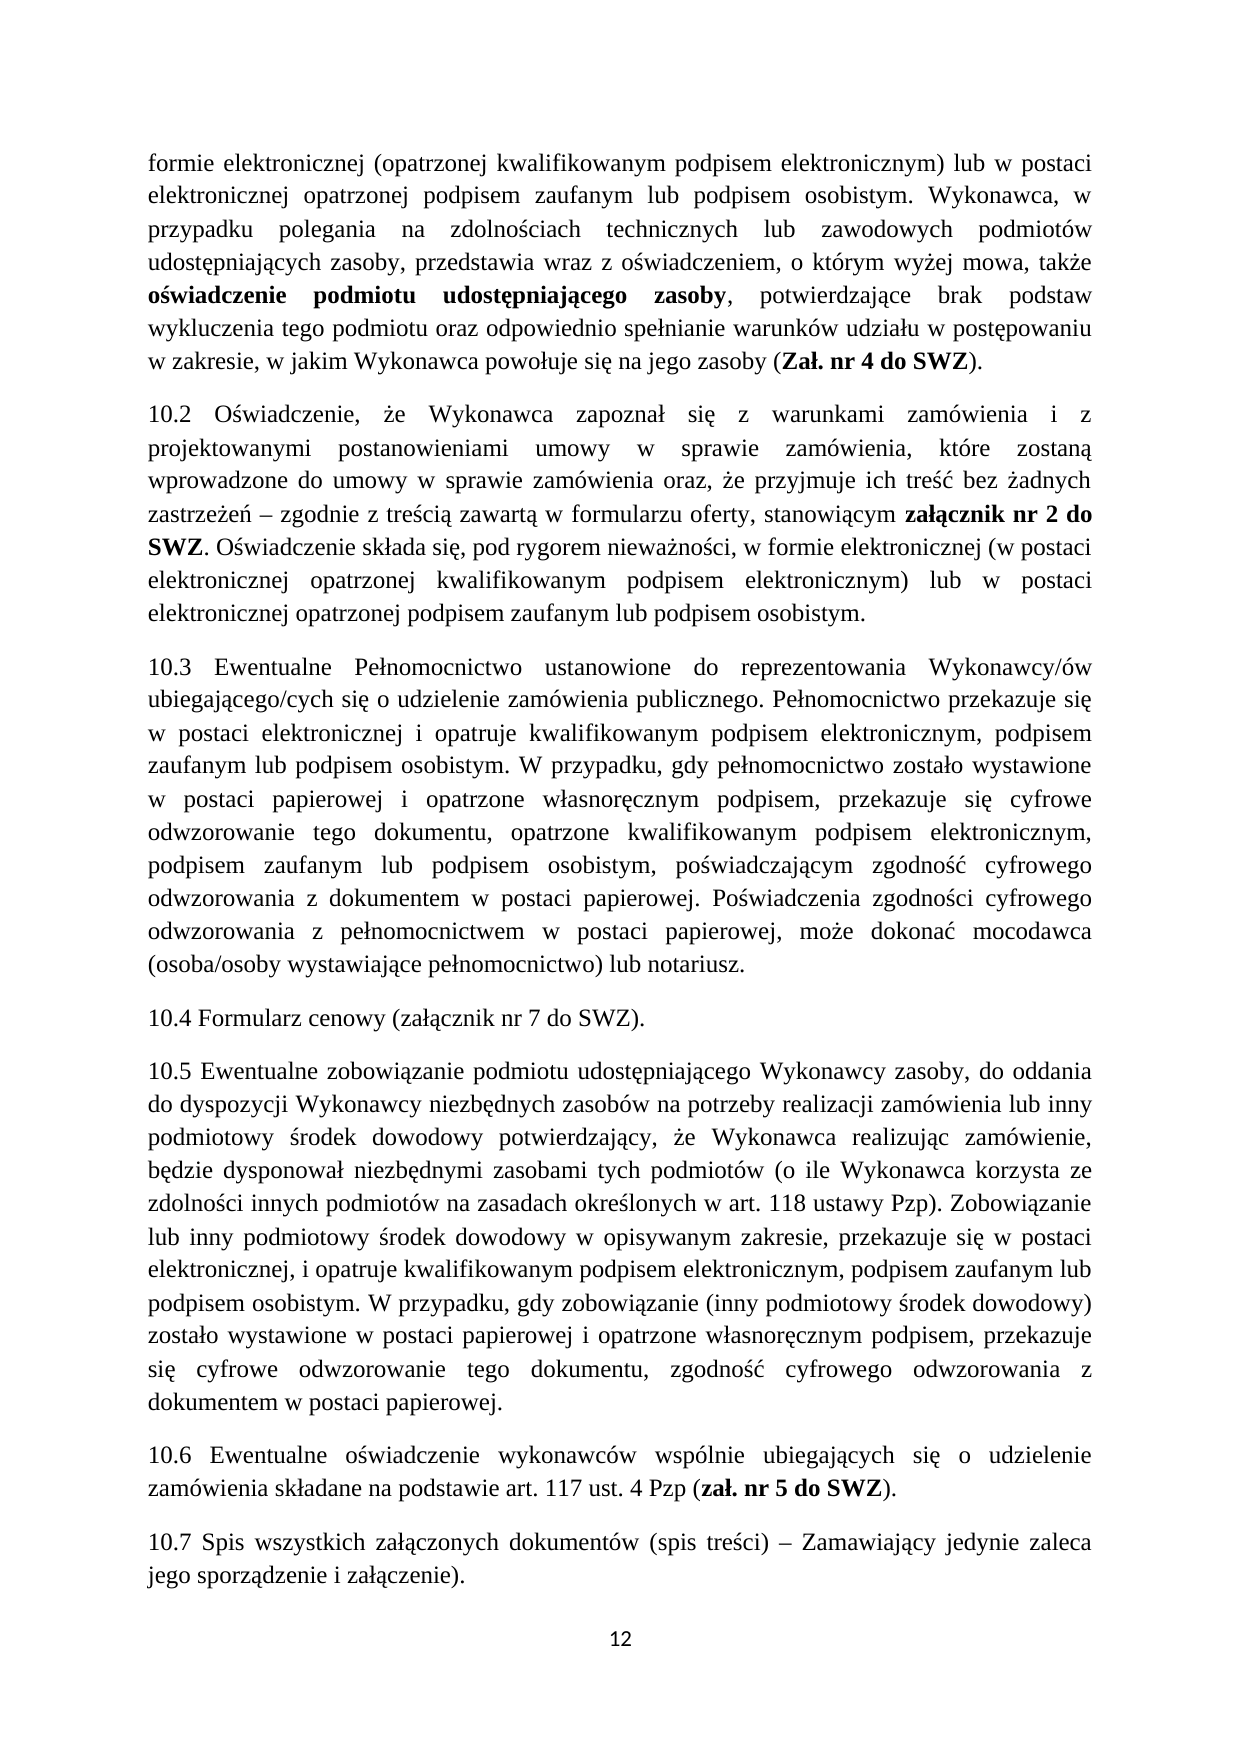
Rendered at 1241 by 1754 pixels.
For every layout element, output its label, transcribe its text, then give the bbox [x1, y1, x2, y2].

text 10.7 Spis wszystkich załączonych dokumentów (spis treści) – Zamawiający jedynie zaleca jego sporządzenie i załączenie). [148, 1527, 1093, 1589]
text 10.4 Formularz cenowy (załącznik nr 7 do SWZ). [148, 1003, 1093, 1031]
text 10.5 Ewentualne zobowiązanie podmiotu udostępniającego Wykonawcy zasoby, do oddania do dyspozycji Wykonawcy niezbędnych zasobów na potrzeby realizacji zamówienia lub inny podmiotowy środek dowodowy potwierdzający, że Wykonawca realizując zamówienie, będzie dysponował niezbędnymi zasobami tych podmiotów (o ile Wykonawca korzysta ze zdolności innych podmiotów na zasadach określonych w art. 118 ustawy Pzp). Zobowiązanie lub inny podmiotowy środek dowodowy w opisywanym zakresie, przekazuje się w postaci elektronicznej, i opatruje kwalifikowanym podpisem elektronicznym, podpisem zaufanym lub podpisem osobistym. W przypadku, gdy zobowiązanie (inny podmiotowy środek dowodowy) zostało wystawione w postaci papierowej i opatrzone własnoręcznym podpisem, przekazuje się cyfrowe odwzorowanie tego dokumentu, zgodność cyfrowego odwzorowania z dokumentem w postaci papierowej. [148, 1056, 1093, 1415]
text 10.6 Ewentualne oświadczenie wykonawców wspólnie ubiegających się o udzielenie zamówienia składane na podstawie art. 117 ust. 4 Pzp (zał. nr 5 do SWZ). [148, 1441, 1093, 1502]
text 10.2 Oświadczenie, że Wykonawca zapoznał się z warunkami zamówienia i z projektowanymi postanowieniami umowy w sprawie zamówienia, które zostaną wprowadzone do umowy w sprawie zamówienia oraz, że przyjmuje ich treść bez żadnych zastrzeżeń – zgodnie z treścią zawartą w formularzu oferty, stanowiącym załącznik nr 2 do SWZ. Oświadczenie składa się, pod rygorem nieważności, w formie elektronicznej (w postaci elektronicznej opatrzonej kwalifikowanym podpisem elektronicznym) lub w postaci elektronicznej opatrzonej podpisem zaufanym lub podpisem osobistym. [148, 399, 1093, 626]
text 10.3 Ewentualne Pełnomocnictwo ustanowione do reprezentowania Wykonawcy/ów ubiegającego/cych się o udzielenie zamówienia publicznego. Pełnomocnictwo przekazuje się w postaci elektronicznej i opatruje kwalifikowanym podpisem elektronicznym, podpisem zaufanym lub podpisem osobistym. W przypadku, gdy pełnomocnictwo zostało wystawione w postaci papierowej i opatrzone własnoręcznym podpisem, przekazuje się cyfrowe odwzorowanie tego dokumentu, opatrzone kwalifikowanym podpisem elektronicznym, podpisem zaufanym lub podpisem osobistym, poświadczającym zgodność cyfrowego odwzorowania z dokumentem w postaci papierowej. Poświadczenia zgodności cyfrowego odwzorowania z pełnomocnictwem w postaci papierowej, może dokonać mocodawca (osoba/osoby wystawiające pełnomocnictwo) lub notariusz. [148, 652, 1093, 977]
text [148, 148, 1093, 374]
